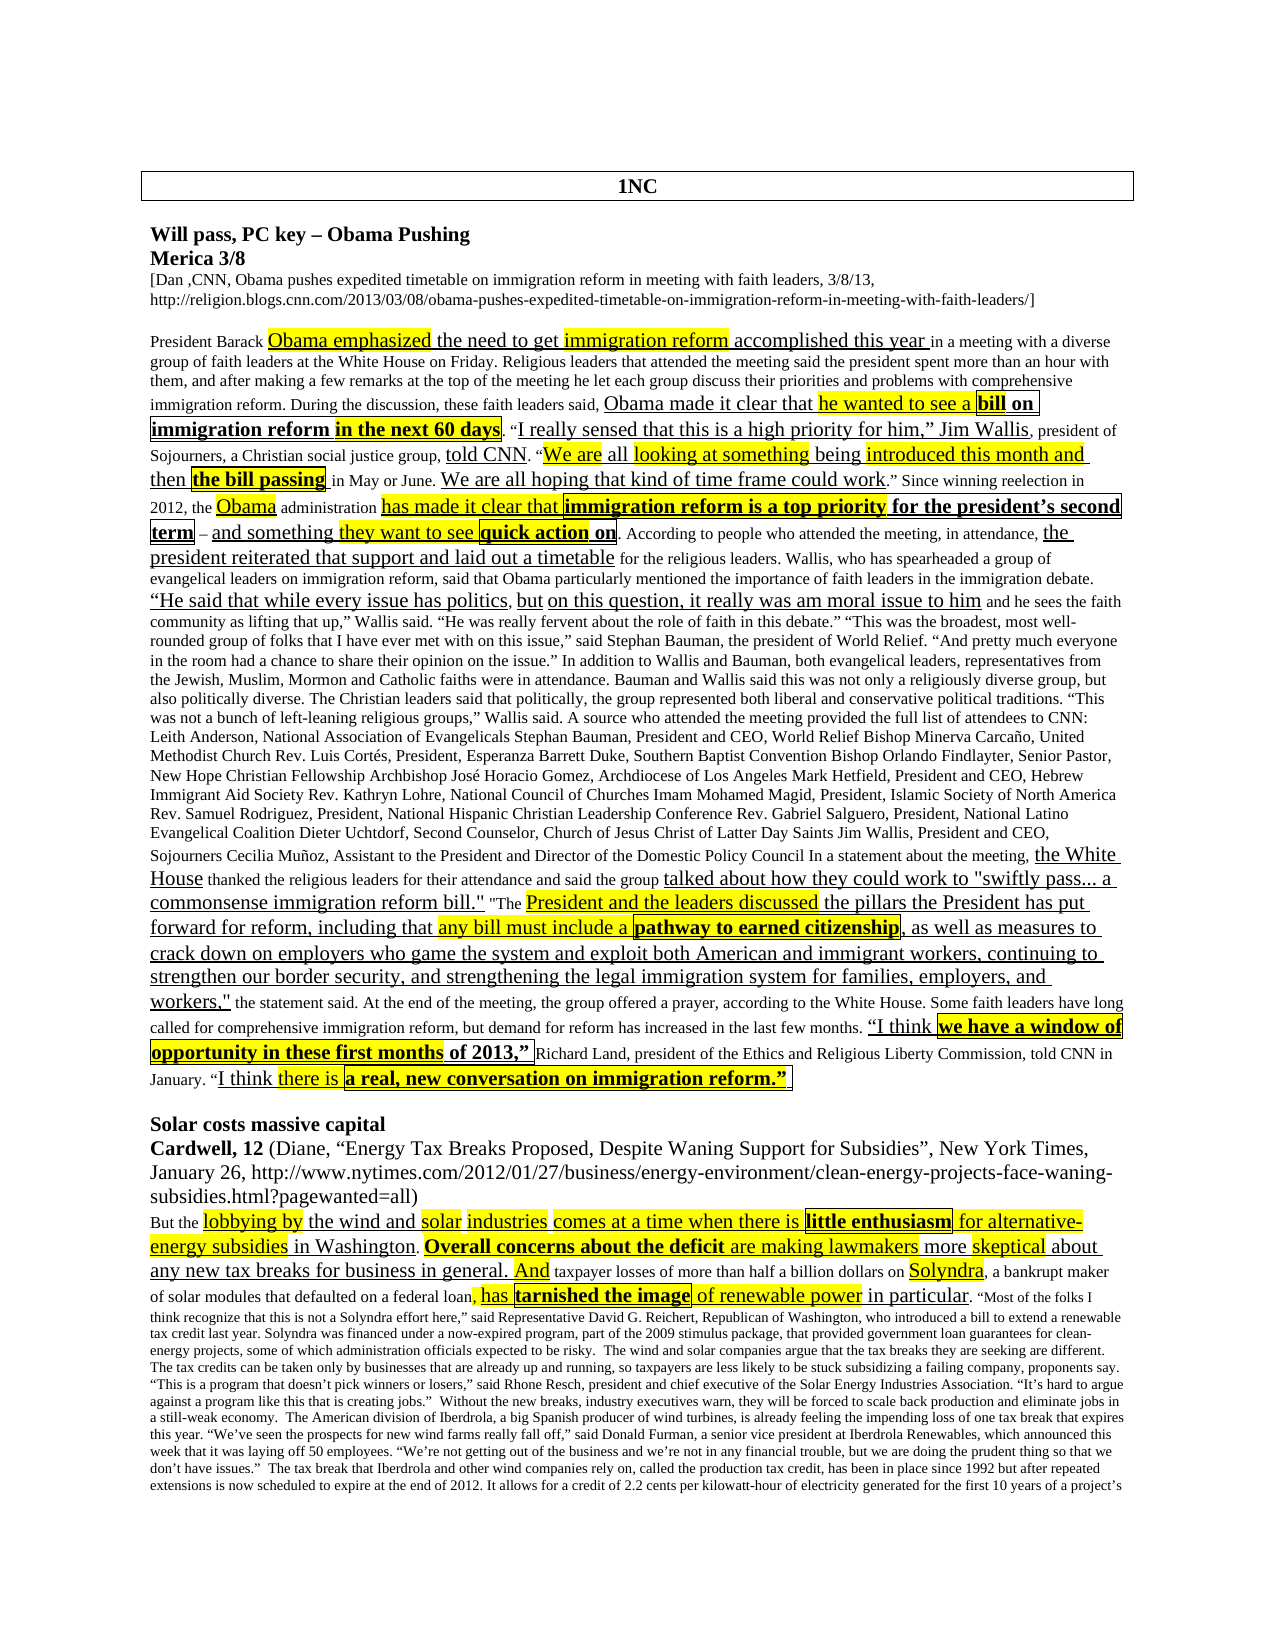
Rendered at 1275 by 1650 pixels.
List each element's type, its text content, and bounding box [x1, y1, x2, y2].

text Merica 3/8 [150, 246, 1125, 270]
subtitle Will pass, PC key – Obama Pushing [150, 222, 1125, 246]
text [Dan ,CNN, Obama pushes expedited timetable on immigration reform in meeting with faith leaders, 3/8/13, http://religion.blogs.cnn.com/2013/03/08/obama-pushes-expedited-timetable-on-immigration-reform-in-meeting-with-faith-leaders/] [150, 270, 1125, 308]
text President Barack Obama emphasized the need to get immigration reform accomplished this year in a meeting with a diverse group of faith leaders at the White House on Friday. Religious leaders that attended the meeting said the president spent more than an hour with them, and after making a few remarks at the top of the meeting he let each group discuss their priorities and problems with comprehensive immigration reform. During the discussion, these faith leaders said, Obama made it clear that he wanted to see a bill on immigration reform in the next 60 days. “I really sensed that this is a high priority for him,” Jim Wallis, president of Sojourners, a Christian social justice group, told CNN. “We are all looking at something being introduced this month and then the bill passing in May or June. We are all hoping that kind of time frame could work.” Since winning reelection in 2012, the Obama administration has made it clear that immigration reform is a top priority for the president’s second term – and something they want to see quick action on. According to people who attended the meeting, in attendance, the president reiterated that support and laid out a timetable for the religious leaders. Wallis, who has spearheaded a group of evangelical leaders on immigration reform, said that Obama particularly mentioned the importance of faith leaders in the immigration debate. “He said that while every issue has politics, but on this question, it really was am moral issue to him and he sees the faith community as lifting that up,” Wallis said. “He was really fervent about the role of faith in this debate.” “This was the broadest, most well-rounded group of folks that I have ever met with on this issue,” said Stephan Bauman, the president of World Relief. “And pretty much everyone in the room had a chance to share their opinion on the issue.” In addition to Wallis and Bauman, both evangelical leaders, representatives from the Jewish, Muslim, Mormon and Catholic faiths were in attendance. Bauman and Wallis said this was not only a religiously diverse group, but also politically diverse. The Christian leaders said that politically, the group represented both liberal and conservative political traditions. “This was not a bunch of left-leaning religious groups,” Wallis said. A source who attended the meeting provided the full list of attendees to CNN: Leith Anderson, National Association of Evangelicals Stephan Bauman, President and CEO, World Relief Bishop Minerva Carcaño, United Methodist Church Rev. Luis Cortés, President, Esperanza Barrett Duke, Southern Baptist Convention Bishop Orlando Findlayter, Senior Pastor, New Hope Christian Fellowship Archbishop José Horacio Gomez, Archdiocese of Los Angeles Mark Hetfield, President and CEO, Hebrew Immigrant Aid Society Rev. Kathryn Lohre, National Council of Churches Imam Mohamed Magid, President, Islamic Society of North America Rev. Samuel Rodriguez, President, National Hispanic Christian Leadership Conference Rev. Gabriel Salguero, President, National Latino Evangelical Coalition Dieter Uchtdorf, Second Counselor, Church of Jesus Christ of Latter Day Saints Jim Wallis, President and CEO, Sojourners Cecilia Muñoz, Assistant to the President and Director of the Domestic Policy Council In a statement about the meeting, the White House thanked the religious leaders for their attendance and said the group talked about how they could work to "swiftly pass... a commonsense immigration reform bill." "The President and the leaders discussed the pillars the President has put forward for reform, including that any bill must include a pathway to earned citizenship, as well as measures to crack down on employers who game the system and exploit both American and immigrant workers, continuing to strengthen our border security, and strengthening the legal immigration system for families, employers, and workers," the statement said. At the end of the meeting, the group offered a prayer, according to the White House. Some faith leaders have long called for comprehensive immigration reform, but demand for reform has increased in the last few months. “I think we have a window of opportunity in these first months of 2013,” Richard Land, president of the Ethics and Religious Liberty Commission, told CNN in January. “I think there is a real, new conversation on immigration reform.” [150, 328, 1125, 1091]
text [150, 1208, 1125, 1493]
subtitle 1NC [142, 172, 1133, 200]
text Cardwell, 12 (Diane, “Energy Tax Breaks Proposed, Despite Waning Support for Subsidies”, New York Times, January 26, http://www.nytimes.com/2012/01/27/business/energy-environment/clean-energy-projects-face-waning-subsidies.html?pagewanted=all) [150, 1136, 1125, 1208]
subtitle Solar costs massive capital [150, 1112, 1125, 1136]
